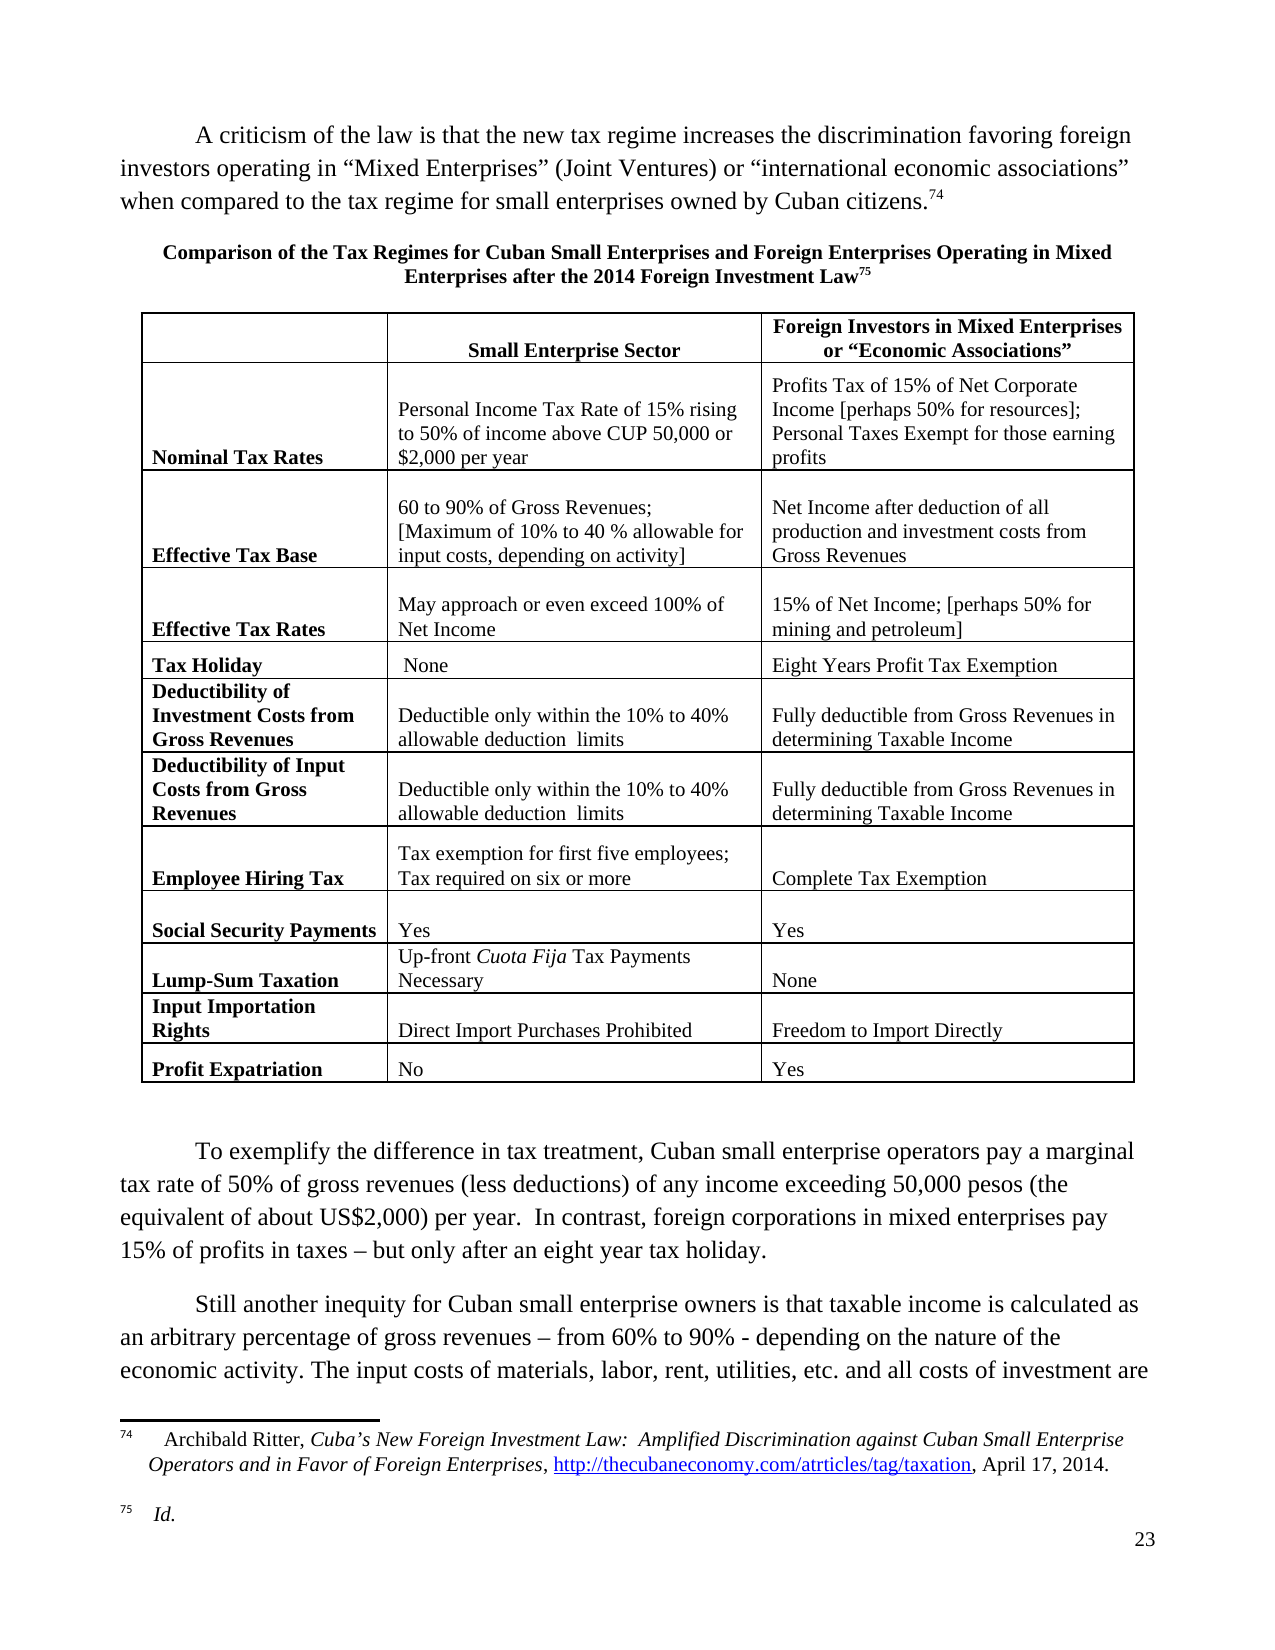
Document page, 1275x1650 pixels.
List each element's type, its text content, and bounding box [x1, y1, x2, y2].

table_cell Effective Tax Rates [143, 568, 387, 641]
table_cell Deductibility of Investment Costs from Gross Revenues [143, 679, 387, 751]
table_cell Yes [762, 891, 1133, 942]
table_cell Effective Tax Base [143, 471, 387, 567]
table_cell None [388, 642, 761, 677]
table_header [143, 314, 387, 362]
table_cell Complete Tax Exemption [762, 827, 1133, 889]
table_cell Employee Hiring Tax [143, 827, 387, 889]
table_cell Up-front Cuota Fija Tax Payments Necessary [388, 944, 761, 992]
table_header Small Enterprise Sector [388, 314, 761, 362]
text A criticism of the law is that the new tax regime increases the discrimination favoring foreign investors operating in “Mixed Enterprises” (Joint Ventures) or “international economic associations” when compared to the tax regime for small enterprises owned by Cuban citizens. [120, 120, 1155, 215]
table_cell 15% of Net Income; [perhaps 50% for mining and petroleum] [762, 568, 1133, 641]
table_cell Yes [762, 1044, 1133, 1081]
table_cell Eight Years Profit Tax Exemption [762, 642, 1133, 677]
table_cell May approach or even exceed 100% of Net Income [388, 568, 761, 641]
table_cell Net Income after deduction of all production and investment costs from Gross Revenues [762, 471, 1133, 567]
table_cell Nominal Tax Rates [143, 363, 387, 469]
table_cell Deductible only within the 10% to 40% allowable deduction limits [388, 679, 761, 751]
table_cell Deductible only within the 10% to 40% allowable deduction limits [388, 753, 761, 825]
table_header Foreign Investors in Mixed Enterprises or “Economic Associations” [762, 314, 1133, 362]
table_cell Profit Expatriation [143, 1044, 387, 1081]
table_cell Profits Tax of 15% of Net Corporate Income [perhaps 50% for resources]; Personal Taxes Exempt for those earning profits [762, 363, 1133, 469]
table_cell Tax Holiday [143, 642, 387, 677]
table_cell 60 to 90% of Gross Revenues; [Maximum of 10% to 40 % allowable for input costs, depending on activity] [388, 471, 761, 567]
text Comparison of the Tax Regimes for Cuban Small Enterprises and Foreign Enterprises Operating in Mixed Enterprises after the 2014 Foreign Investment Law [120, 240, 1155, 288]
table_cell Social Security Payments [143, 891, 387, 942]
table_cell Input Importation Rights [143, 994, 387, 1042]
table_cell Tax exemption for first five employees; Tax required on six or more [388, 827, 761, 889]
table_cell Personal Income Tax Rate of 15% rising to 50% of income above CUP 50,000 or $2,000 per year [388, 363, 761, 469]
table_cell Deductibility of Input Costs from Gross Revenues [143, 753, 387, 825]
table_cell Lump-Sum Taxation [143, 944, 387, 992]
table_cell No [388, 1044, 761, 1081]
table_cell Fully deductible from Gross Revenues in determining Taxable Income [762, 679, 1133, 751]
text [120, 1289, 1155, 1384]
table_cell None [762, 944, 1133, 992]
table_cell Direct Import Purchases Prohibited [388, 994, 761, 1042]
text To exemplify the difference in tax treatment, Cuban small enterprise operators pay a marginal tax rate of 50% of gross revenues (less deductions) of any income exceeding 50,000 pesos (the equivalent of about US$2,000) per year. In contrast, foreign corporations in mixed enterprises pay 15% of profits in taxes – but only after an eight year tax holiday. [120, 1136, 1155, 1264]
table_cell Fully deductible from Gross Revenues in determining Taxable Income [762, 753, 1133, 825]
table_cell Yes [388, 891, 761, 942]
table_cell Freedom to Import Directly [762, 994, 1133, 1042]
